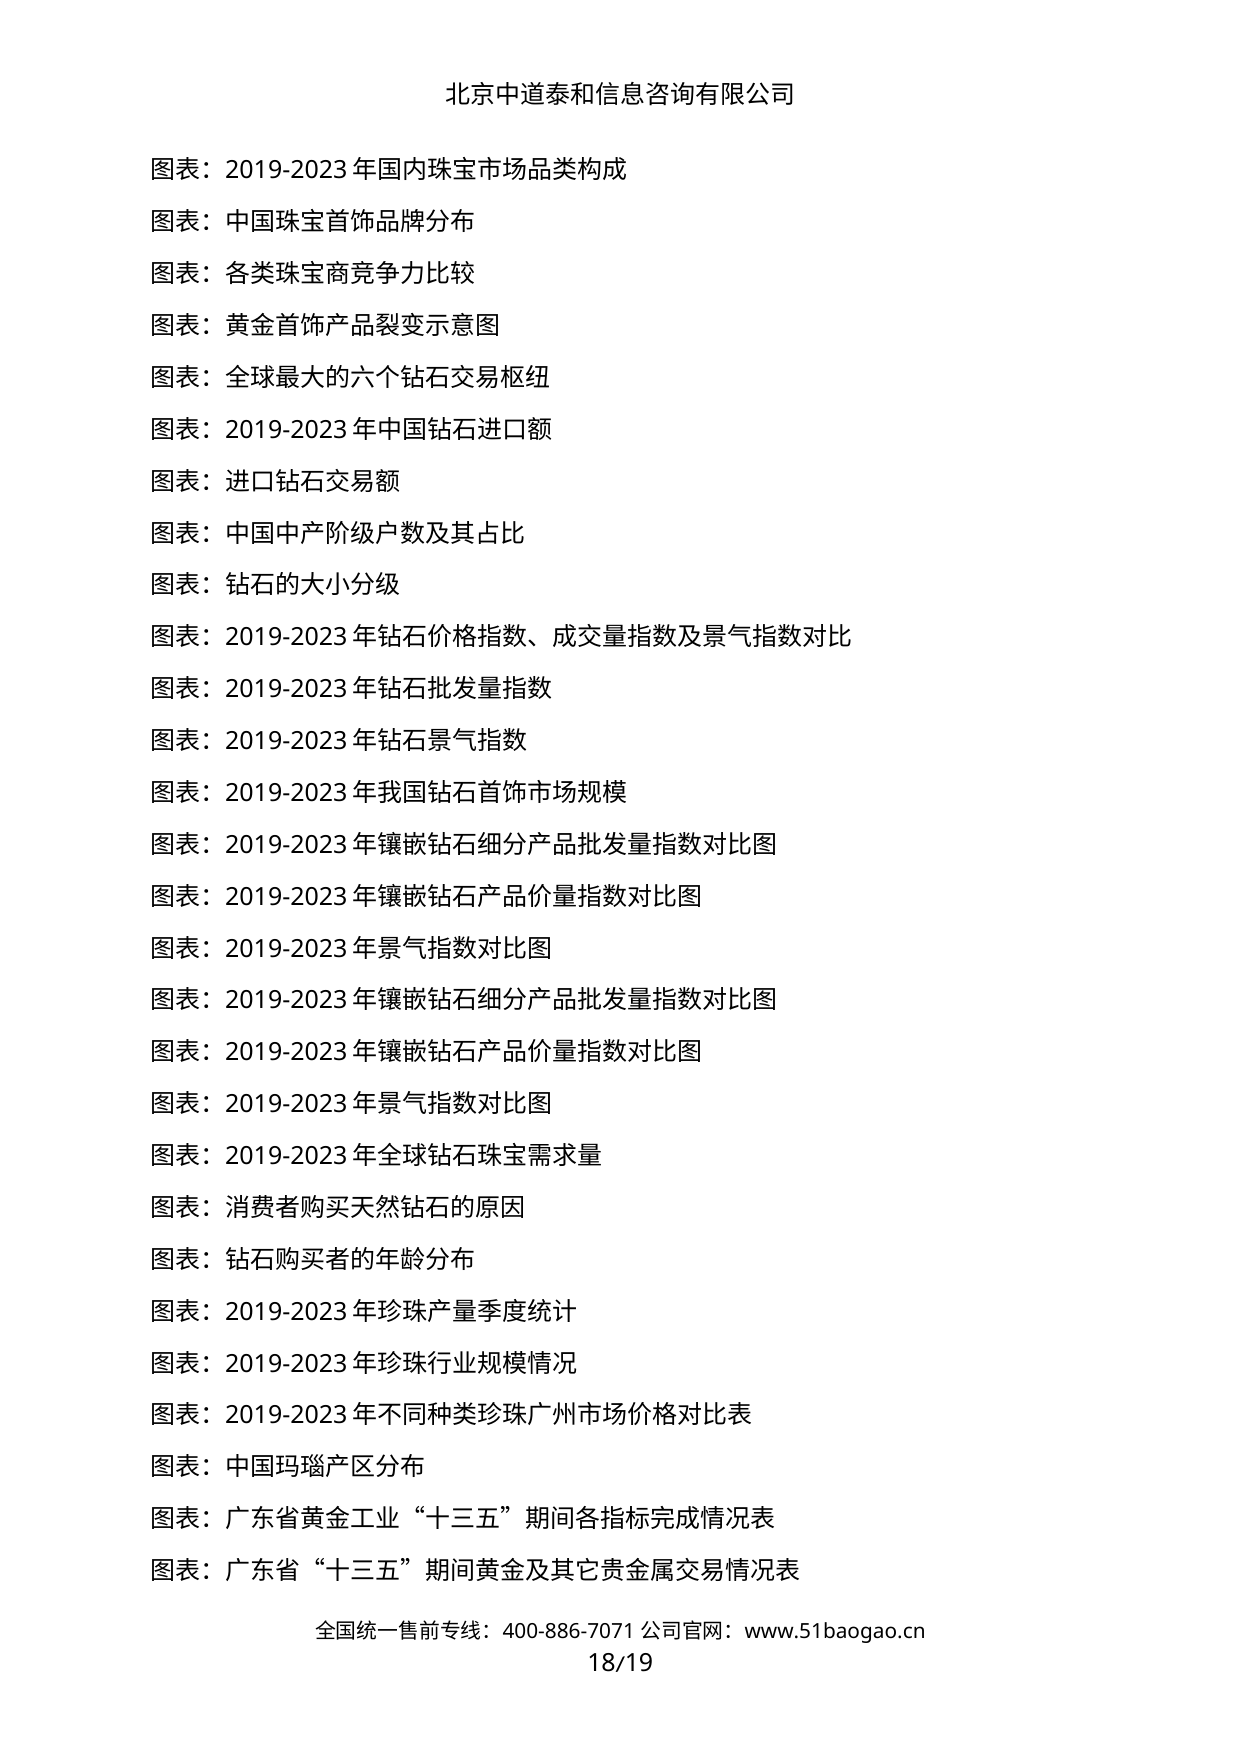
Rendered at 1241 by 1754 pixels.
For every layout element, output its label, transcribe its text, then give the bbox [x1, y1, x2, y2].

text 图表：消费者购买天然钻石的原因 [150, 1187, 1090, 1224]
text 图表：广东省黄金工业“十三五”期间各指标完成情况表 [150, 1499, 1090, 1535]
text 图表：中国玛瑙产区分布 [150, 1447, 1090, 1483]
text 图表：进口钻石交易额 [150, 461, 1090, 497]
text 图表：2019-2023年钻石批发量指数 [150, 669, 1090, 705]
text 图表：2019-2023年钻石景气指数 [150, 721, 1090, 757]
text 图表：2019-2023年我国钻石首饰市场规模 [150, 772, 1090, 809]
text 图表：2019-2023年镶嵌钻石产品价量指数对比图 [150, 876, 1090, 912]
text 图表：广东省“十三五”期间黄金及其它贵金属交易情况表 [150, 1551, 1090, 1587]
text 图表：中国珠宝首饰品牌分布 [150, 202, 1090, 238]
text 图表：2019-2023年景气指数对比图 [150, 1084, 1090, 1120]
text 图表：全球最大的六个钻石交易枢纽 [150, 357, 1090, 394]
text 图表：各类珠宝商竞争力比较 [150, 254, 1090, 290]
text 图表：2019-2023年钻石价格指数、成交量指数及景气指数对比 [150, 617, 1090, 653]
text 图表：2019-2023年镶嵌钻石细分产品批发量指数对比图 [150, 824, 1090, 861]
text 图表：2019-2023年全球钻石珠宝需求量 [150, 1136, 1090, 1172]
text 图表：2019-2023年珍珠产量季度统计 [150, 1291, 1090, 1327]
text 图表：2019-2023年珍珠行业规模情况 [150, 1343, 1090, 1379]
text 图表：2019-2023年国内珠宝市场品类构成 [150, 150, 1090, 186]
text 图表：钻石的大小分级 [150, 565, 1090, 601]
text 图表：钻石购买者的年龄分布 [150, 1239, 1090, 1276]
text 图表：黄金首饰产品裂变示意图 [150, 306, 1090, 342]
text 图表：中国中产阶级户数及其占比 [150, 513, 1090, 549]
text 图表：2019-2023年中国钻石进口额 [150, 409, 1090, 446]
text 图表：2019-2023年镶嵌钻石产品价量指数对比图 [150, 1032, 1090, 1068]
text 图表：2019-2023年镶嵌钻石细分产品批发量指数对比图 [150, 980, 1090, 1016]
text 图表：2019-2023年景气指数对比图 [150, 928, 1090, 964]
text 图表：2019-2023年不同种类珍珠广州市场价格对比表 [150, 1395, 1090, 1431]
